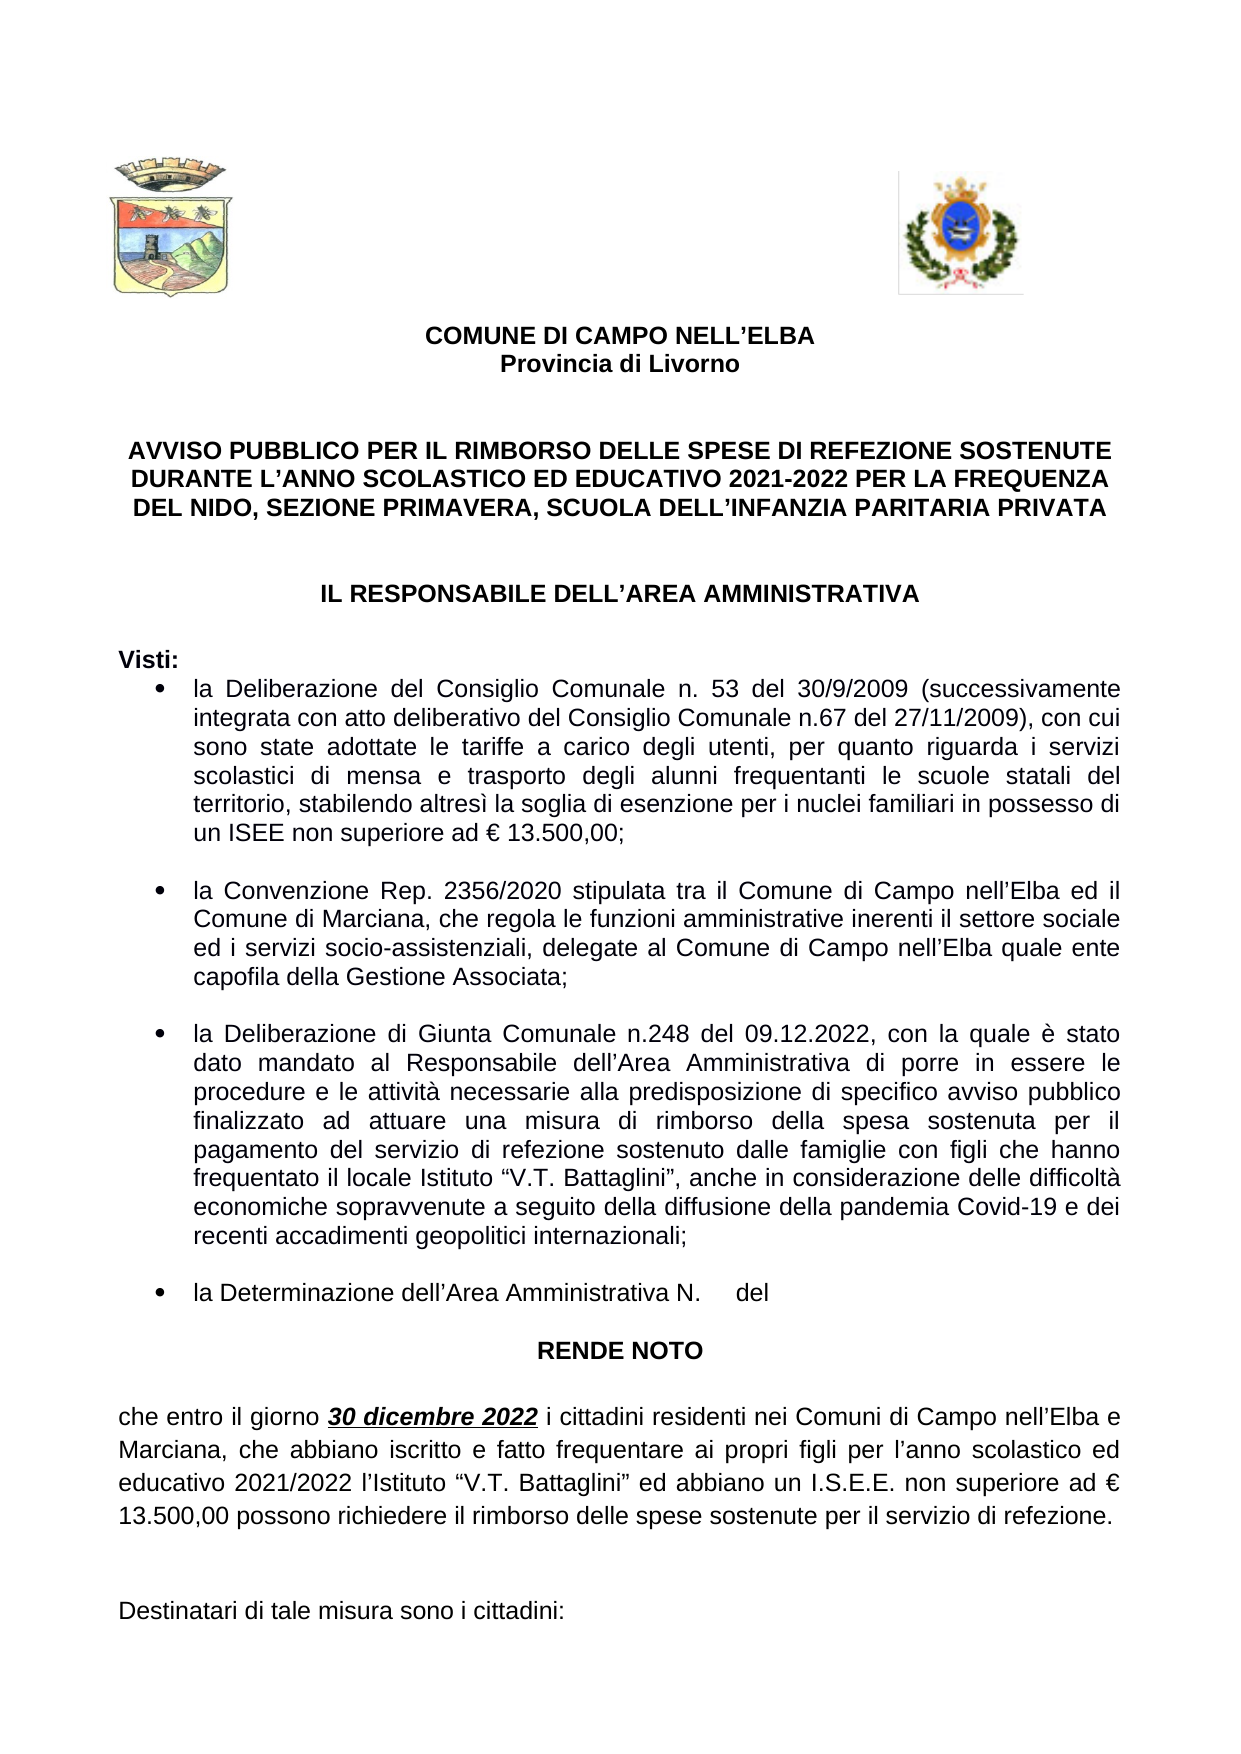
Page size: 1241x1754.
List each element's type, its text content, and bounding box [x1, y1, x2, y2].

text COMUNE DI CAMPO NELL’ELBA [118, 321, 1122, 349]
text Destinatari di tale misura sono i cittadini: [118, 1596, 1122, 1625]
list la Convenzione Rep. 2356/2020 stipulata tra il Comune di Campo nell’Elba ed il Comune di Marciana, che regola le funzioni amministrative inerenti il settore sociale ed i servizi socio-assistenziali, delegate al Comune di Campo nell’Elba quale ente capofila della Gestione Associata; [156, 876, 1122, 991]
text IL RESPONSABILE DELL’AREA AMMINISTRATIVA [118, 579, 1122, 608]
text AVVISO PUBBLICO PER IL RIMBORSO DELLE SPESE DI REFEZIONE SOSTENUTE DURANTE L’ANNO SCOLASTICO ED EDUCATIVO 2021-2022 PER LA FREQUENZA DEL NIDO, SEZIONE PRIMAVERA, SCUOLA DELL’INFANZIA PARITARIA PRIVATA [118, 436, 1122, 522]
list la Determinazione dell’Area Amministrativa N. del [156, 1278, 1122, 1307]
list la Deliberazione del Consiglio Comunale n. 53 del 30/9/2009 (successivamente integrata con atto deliberativo del Consiglio Comunale n.67 del 27/11/2009), con cui sono state adottate le tariffe a carico degli utenti, per quanto riguarda i servizi scolastici di mensa e trasporto degli alunni frequentanti le scuole statali del territorio, stabilendo altresì la soglia di esenzione per i nuclei familiari in possesso di un ISEE non superiore ad € 13.500,00; [156, 674, 1122, 847]
list la Deliberazione di Giunta Comunale n.248 del 09.12.2022, con la quale è stato dato mandato al Responsabile dell’Area Amministrativa di porre in essere le procedure e le attività necessarie alla predisposizione di specifico avviso pubblico finalizzato ad attuare una misura di rimborso della spesa sostenuta per il pagamento del servizio di refezione sostenuto dalle famiglie con figli che hanno frequentato il locale Istituto “V.T. Battaglini”, anche in considerazione delle difficoltà economiche sopravvenute a seguito della diffusione della pandemia Covid-19 e dei recenti accadimenti geopolitici internazionali; [156, 1019, 1122, 1249]
text che entro il giorno 30 dicembre 2022 i cittadini residenti nei Comuni di Campo nell’Elba e Marciana, che abbiano iscritto e fatto frequentare ai propri figli per l’anno scolastico ed educativo 2021/2022 l’Istituto “V.T. Battaglini” ed abbiano un I.S.E.E. non superiore ad € 13.500,00 possono richiedere il rimborso delle spese sostenute per il servizio di refezione. [118, 1402, 1122, 1530]
text RENDE NOTO [118, 1336, 1122, 1365]
text Provincia di Livorno [118, 349, 1122, 378]
text Visti: [118, 646, 1122, 674]
picture [106, 156, 235, 299]
picture [897, 171, 1024, 297]
